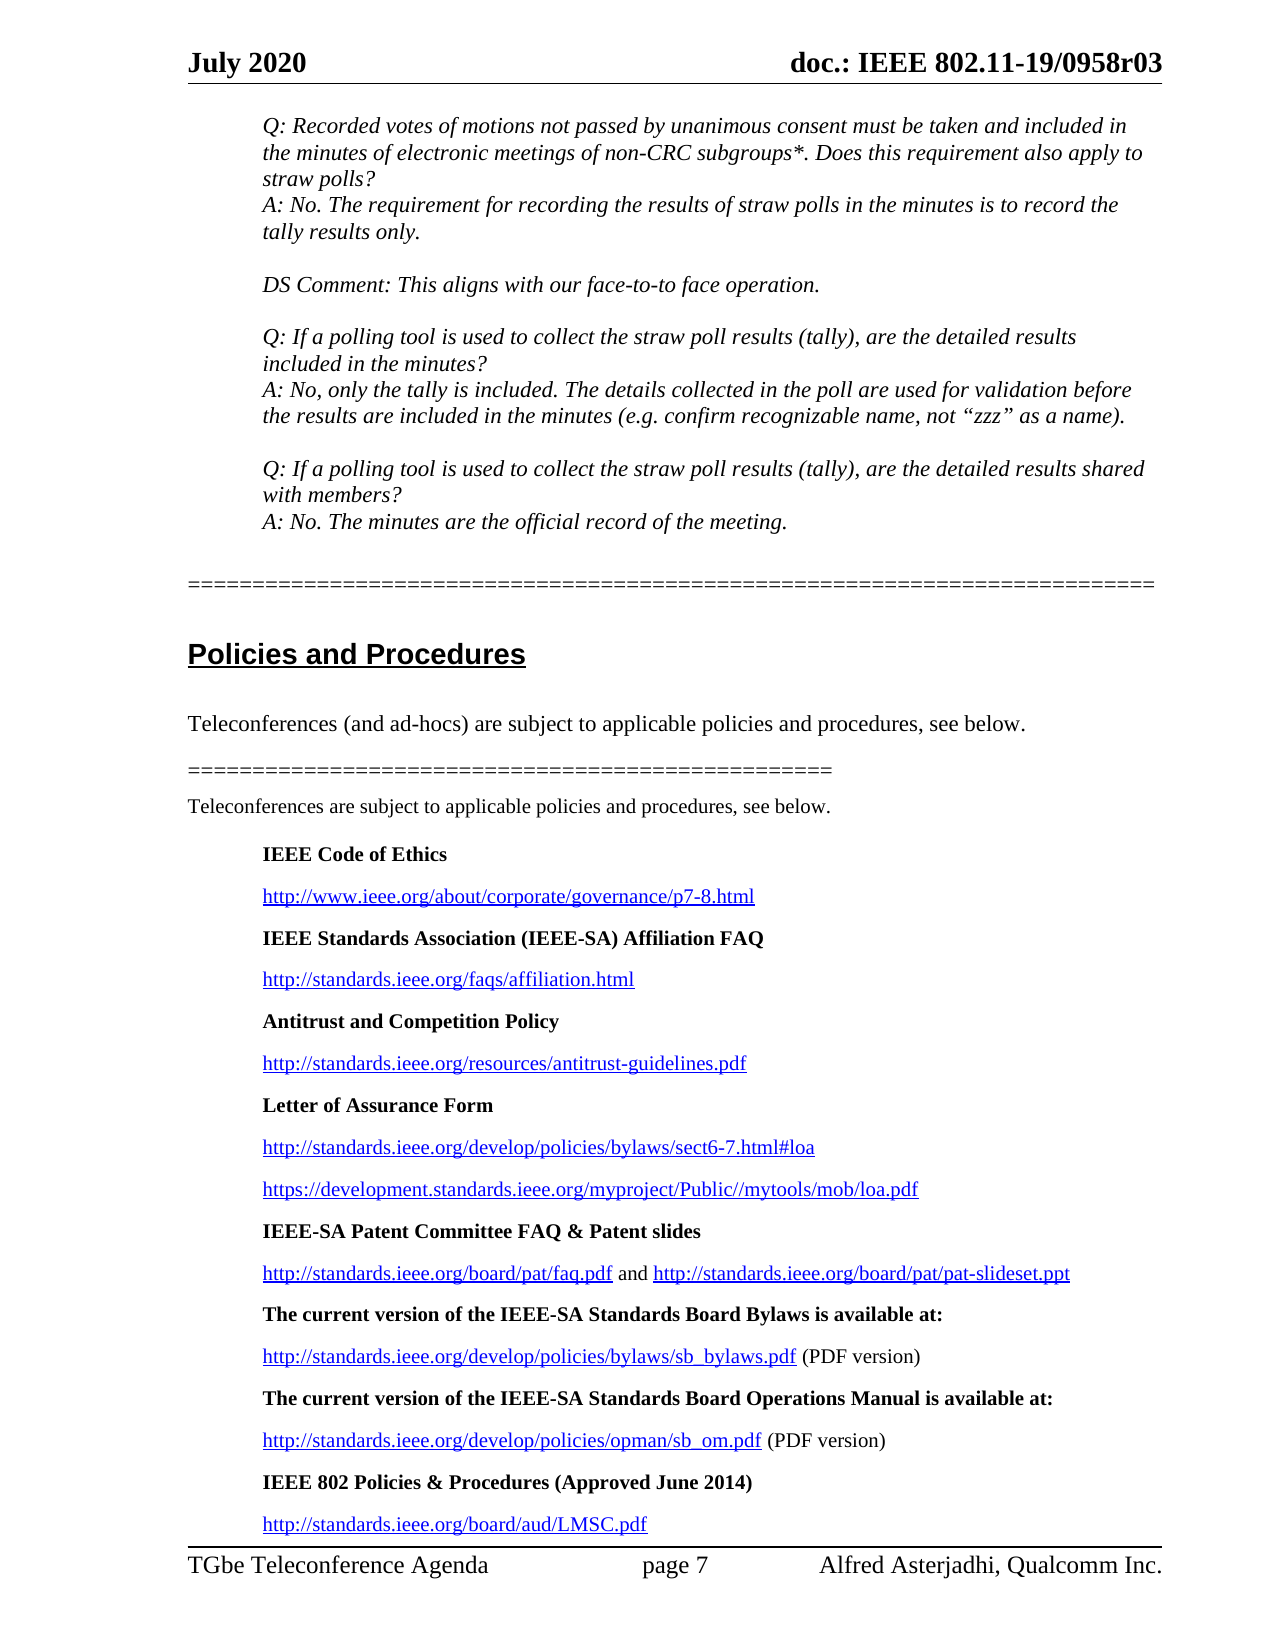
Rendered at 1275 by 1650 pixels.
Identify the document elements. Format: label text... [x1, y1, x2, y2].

text Q: Recorded votes of motions not passed by unanimous consent must be taken and included in the minutes of electronic meetings of non-CRC subgroups*. Does this requirement also apply to straw polls? [262, 112, 1162, 192]
text IEEE Standards Association (IEEE-SA) Affiliation FAQ [262, 925, 1162, 949]
text http://standards.ieee.org/develop/policies/bylaws/sb_bylaws.pdf (PDF version) [262, 1344, 1162, 1368]
text Teleconferences (and ad-hocs) are subject to applicable policies and procedures, see below. [187, 709, 1162, 736]
text IEEE-SA Patent Committee FAQ & Patent slides [262, 1218, 1162, 1243]
text A: No. The requirement for recording the results of straw polls in the minutes is to record the tally results only. [262, 192, 1162, 244]
text Antitrust and Competition Policy [262, 1009, 1162, 1033]
text http://standards.ieee.org/resources/antitrust-guidelines.pdf [262, 1051, 1162, 1075]
text Letter of Assurance Form [262, 1093, 1162, 1117]
text ================================================== [187, 757, 1162, 783]
text IEEE 802 Policies & Procedures (Approved June 2014) [262, 1470, 1162, 1494]
text http://standards.ieee.org/develop/policies/bylaws/sect6-7.html#loa [262, 1135, 1162, 1159]
text Q: If a polling tool is used to collect the straw poll results (tally), are the detailed results shared with members? [262, 455, 1162, 508]
text A: No. The minutes are the official record of the meeting. [262, 508, 1162, 534]
text DS Comment: This aligns with our face-to-to face operation. [262, 271, 1162, 297]
text Q: If a polling tool is used to collect the straw poll results (tally), are the detailed results included in the minutes? [262, 323, 1162, 376]
text =========================================================================== [187, 571, 1162, 597]
text IEEE Code of Ethics [262, 842, 1162, 866]
text http://www.ieee.org/about/corporate/governance/p7-8.html [262, 883, 1162, 908]
text https://development.standards.ieee.org/myproject/Public//mytools/mob/loa.pdf [262, 1177, 1162, 1201]
text A: No, only the tally is included. The details collected in the poll are used for validation before the results are included in the minutes (e.g. confirm recognizable name, not “zzz” as a name). [262, 376, 1162, 429]
text The current version of the IEEE-SA Standards Board Operations Manual is available at: [262, 1386, 1162, 1410]
text http://standards.ieee.org/board/aud/LMSC.pdf [262, 1512, 1162, 1536]
subtitle Policies and Procedures [187, 637, 1162, 670]
text http://standards.ieee.org/faqs/affiliation.html [262, 967, 1162, 991]
text The current version of the IEEE-SA Standards Board Bylaws is available at: [262, 1302, 1162, 1326]
text http://standards.ieee.org/board/pat/faq.pdf and http://standards.ieee.org/board/pat/pat-slideset.ppt [262, 1260, 1162, 1284]
text http://standards.ieee.org/develop/policies/opman/sb_om.pdf (PDF version) [262, 1428, 1162, 1452]
text Teleconferences are subject to applicable policies and procedures, see below. [187, 793, 1162, 818]
